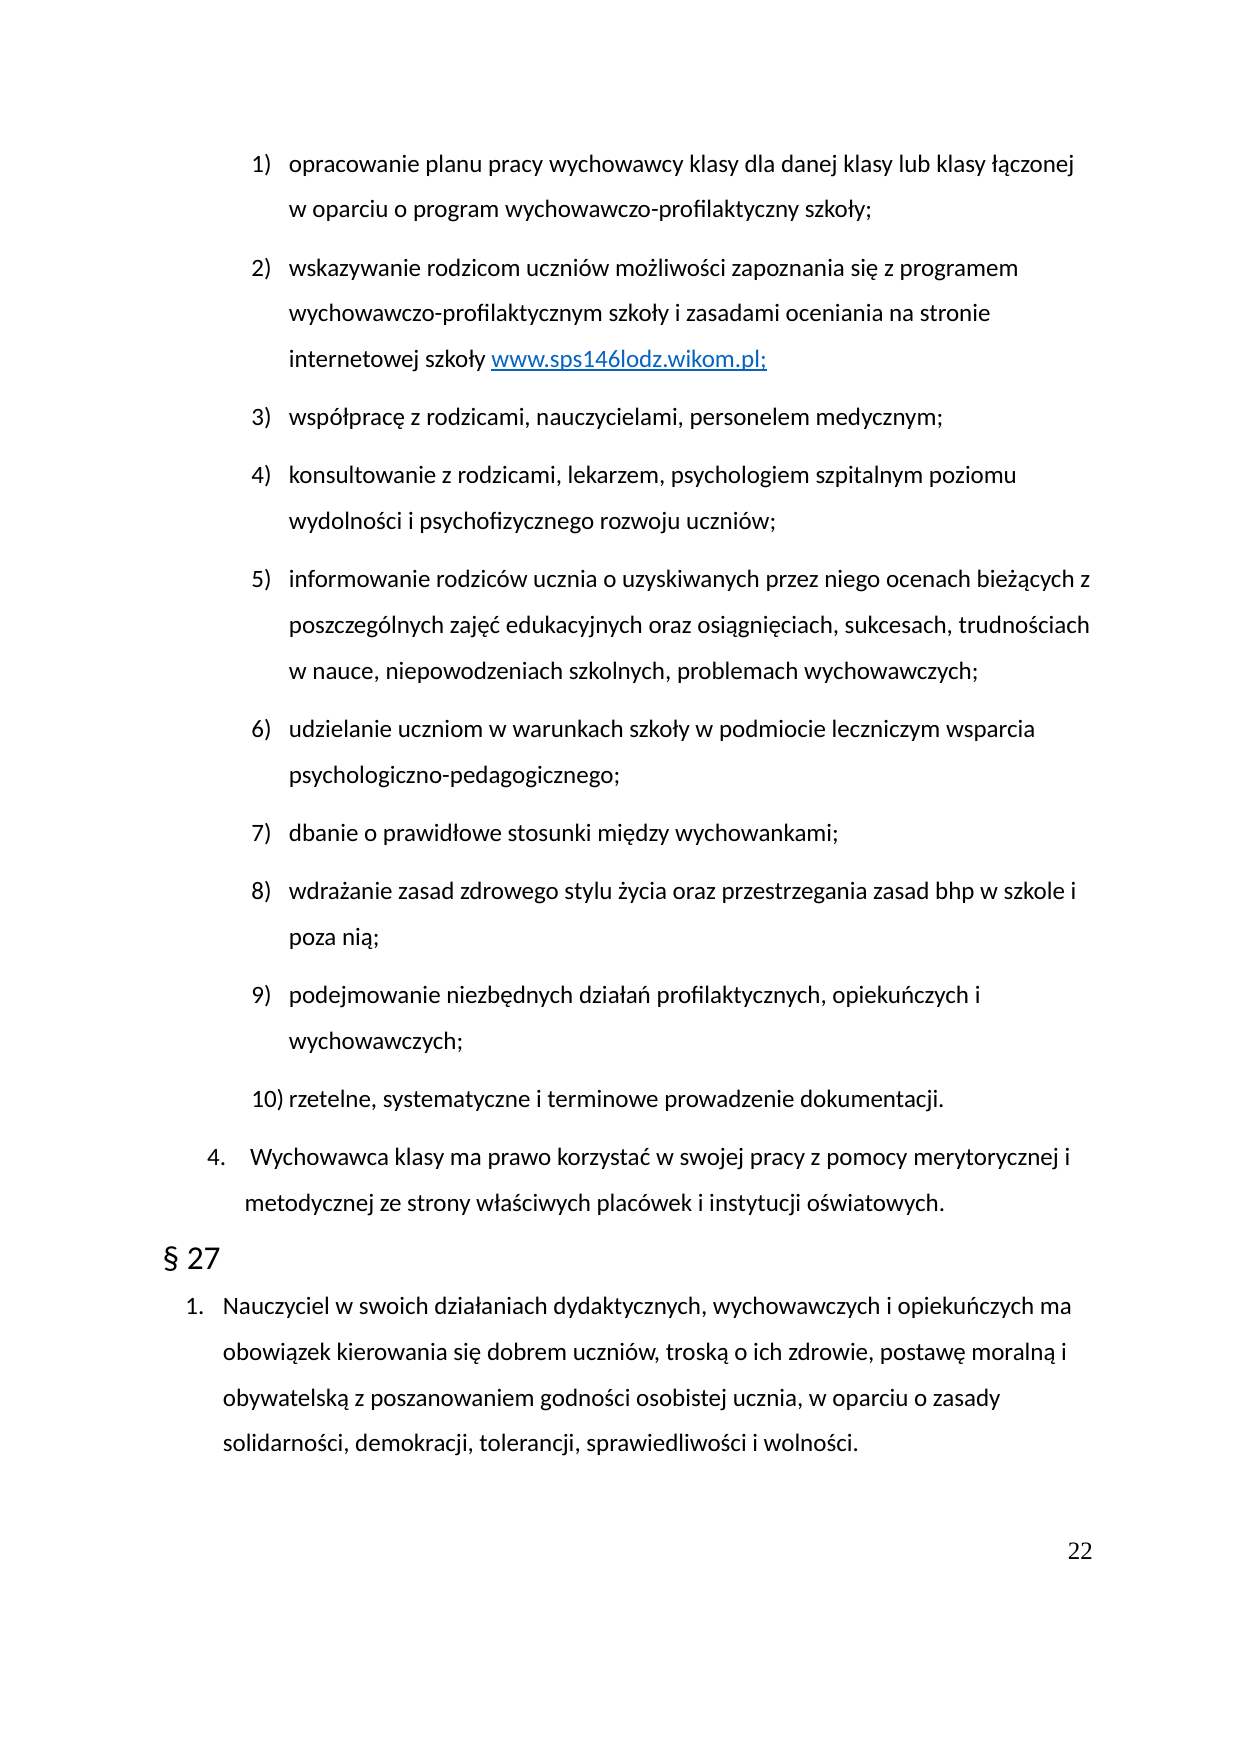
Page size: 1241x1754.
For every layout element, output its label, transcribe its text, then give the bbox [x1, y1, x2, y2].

list wskazywanie rodzicom uczniów możliwości zapoznania się z programem wychowawczo-profilaktycznym szkoły i zasadami oceniania na stronie internetowej szkoły www.sps146lodz.wikom.pl; [251, 252, 1092, 374]
list współpracę z rodzicami, nauczycielami, personelem medycznym; [251, 401, 1092, 432]
subtitle § 27 [162, 1237, 1092, 1278]
list podejmowanie niezbędnych działań profilaktycznych, opiekuńczych i wychowawczych; [251, 979, 1092, 1056]
list dbanie o prawidłowe stosunki między wychowankami; [251, 817, 1092, 848]
list Nauczyciel w swoich działaniach dydaktycznych, wychowawczych i opiekuńczych ma obowiązek kierowania się dobrem uczniów, troską o ich zdrowie, postawę moralną i obywatelską z poszanowaniem godności osobistej ucznia, w oparciu o zasady solidarności, demokracji, tolerancji, sprawiedliwości i wolności. [185, 1290, 1092, 1458]
list wdrażanie zasad zdrowego stylu życia oraz przestrzegania zasad bhp w szkole i poza nią; [251, 875, 1092, 952]
list informowanie rodziców ucznia o uzyskiwanych przez niego ocenach bieżących z poszczególnych zajęć edukacyjnych oraz osiągnięciach, sukcesach, trudnościach w nauce, niepowodzeniach szkolnych, problemach wychowawczych; [251, 563, 1092, 686]
list konsultowanie z rodzicami, lekarzem, psychologiem szpitalnym poziomu wydolności i psychofizycznego rozwoju uczniów; [251, 459, 1092, 536]
list udzielanie uczniom w warunkach szkoły w podmiocie leczniczym wsparcia psychologiczno-pedagogicznego; [251, 713, 1092, 789]
list Wychowawca klasy ma prawo korzystać w swojej pracy z pomocy merytorycznej i metodycznej ze strony właściwych placówek i instytucji oświatowych. [207, 1142, 1092, 1218]
list opracowanie planu pracy wychowawcy klasy dla danej klasy lub klasy łączonej w oparciu o program wychowawczo-profilaktyczny szkoły; [251, 148, 1092, 224]
list rzetelne, systematyczne i terminowe prowadzenie dokumentacji. [251, 1083, 1092, 1114]
